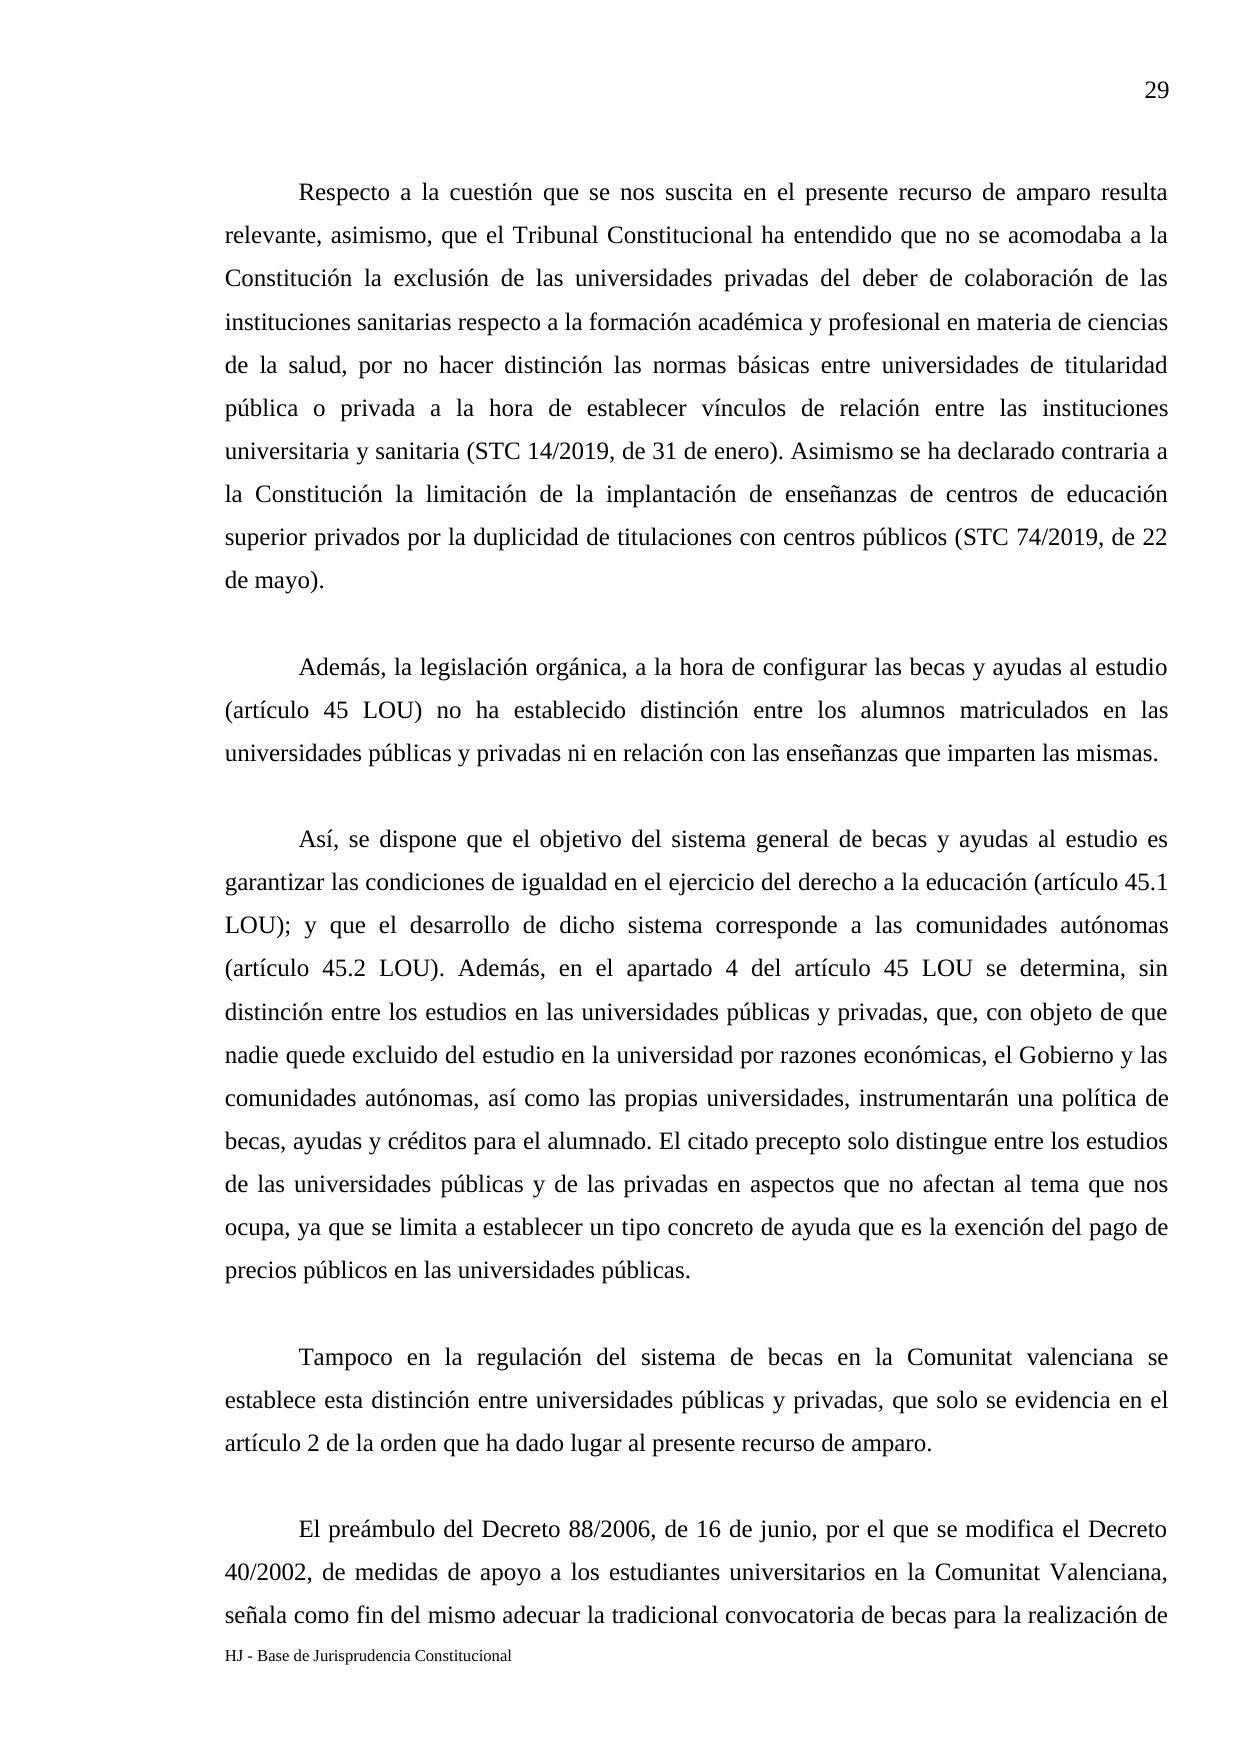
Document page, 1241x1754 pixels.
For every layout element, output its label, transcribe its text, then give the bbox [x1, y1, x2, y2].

text Así, se dispone que el objetivo del sistema general de becas y ayudas al estudio es garantizar las condiciones de igualdad en el ejercicio del derecho a la educación (artículo 45.1 LOU); y que el desarrollo de dicho sistema corresponde a las comunidades autónomas (artículo 45.2 LOU). Además, en el apartado 4 del artículo 45 LOU se determina, sin distinción entre los estudios en las universidades públicas y privadas, que, con objeto de que nadie quede excluido del estudio en la universidad por razones económicas, el Gobierno y las comunidades autónomas, así como las propias universidades, instrumentarán una política de becas, ayudas y créditos para el alumnado. El citado precepto solo distingue entre los estudios de las universidades públicas y de las privadas en aspectos que no afectan al tema que nos ocupa, ya que se limita a establecer un tipo concreto de ayuda que es la exención del pago de precios públicos en las universidades públicas. [224, 824, 1169, 1284]
text Además, la legislación orgánica, a la hora de configurar las becas y ayudas al estudio (artículo 45 LOU) no ha establecido distinción entre los alumnos matriculados en las universidades públicas y privadas ni en relación con las enseñanzas que imparten las mismas. [224, 652, 1169, 767]
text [224, 1514, 1169, 1629]
text Tampoco en la regulación del sistema de becas en la Comunitat valenciana se establece esta distinción entre universidades públicas y privadas, que solo se evidencia en el artículo 2 de la orden que ha dado lugar al presente recurso de amparo. [224, 1342, 1169, 1457]
text Respecto a la cuestión que se nos suscita en el presente recurso de amparo resulta relevante, asimismo, que el Tribunal Constitucional ha entendido que no se acomodaba a la Constitución la exclusión de las universidades privadas del deber de colaboración de las instituciones sanitarias respecto a la formación académica y profesional en materia de ciencias de la salud, por no hacer distinción las normas básicas entre universidades de titularidad pública o privada a la hora de establecer vínculos de relación entre las instituciones universitaria y sanitaria (STC 14/2019, de 31 de enero). Asimismo se ha declarado contraria a la Constitución la limitación de la implantación de enseñanzas de centros de educación superior privados por la duplicidad de titulaciones con centros públicos (STC 74/2019, de 22 de mayo). [224, 177, 1169, 594]
